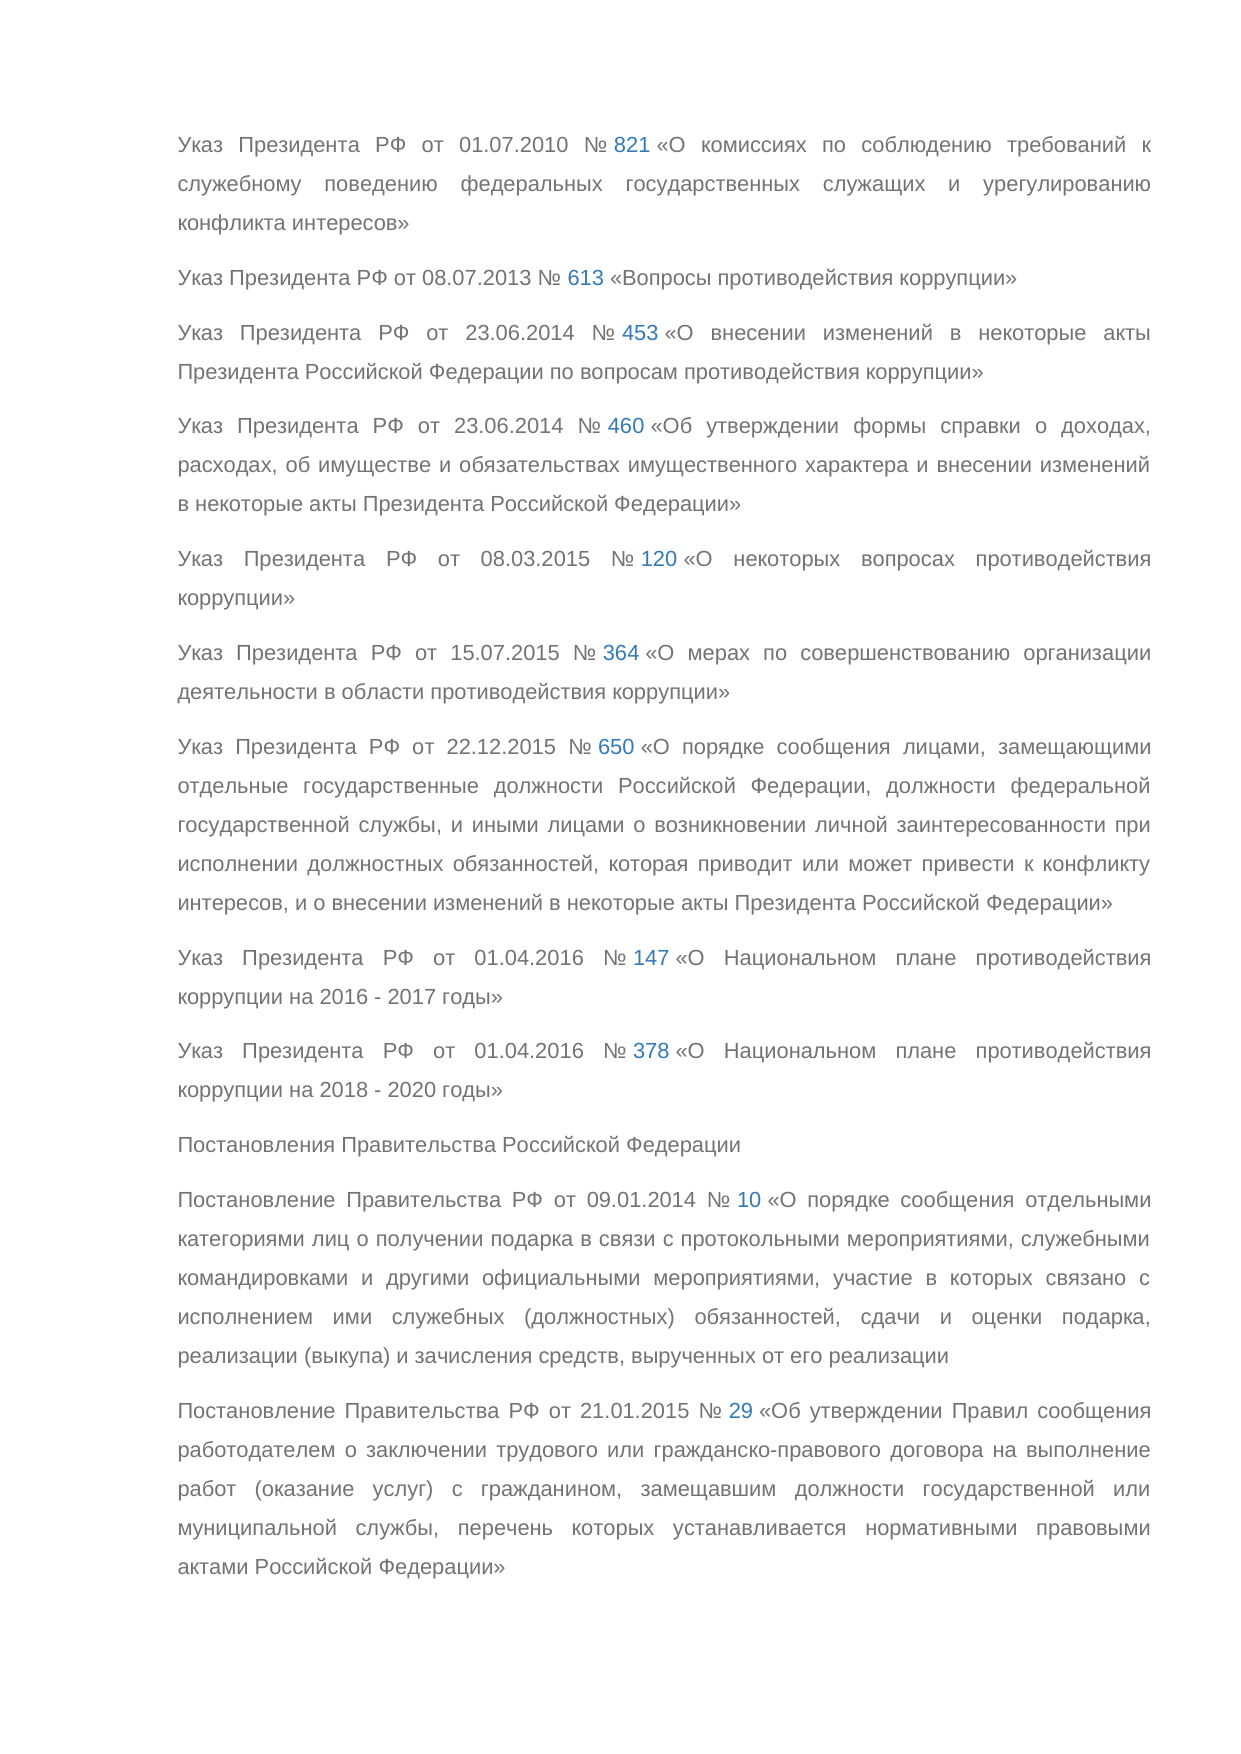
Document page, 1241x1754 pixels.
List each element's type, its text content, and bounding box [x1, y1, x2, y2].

text Указ Президента РФ от 08.03.2015 № 120 «О некоторых вопросах противодействия коррупции» [177, 532, 1152, 610]
text Постановления Правительства Российской Федерации [177, 1118, 1152, 1157]
text Указ Президента РФ от 01.04.2016 № 378 «О Национальном плане противодействия коррупции на 2018 - 2020 годы» [177, 1024, 1152, 1102]
text Указ Президента РФ от 01.04.2016 № 147 «О Национальном плане противодействия коррупции на 2016 - 2017 годы» [177, 931, 1152, 1009]
text Указ Президента РФ от 08.07.2013 № 613 «Вопросы противодействия коррупции» [177, 251, 1152, 290]
text Указ Президента РФ от 23.06.2014 № 460 «Об утверждении формы справки о доходах, расходах, об имуществе и обязательствах имущественного характера и внесении изменений в некоторые акты Президента Российской Федерации» [177, 399, 1152, 517]
text Постановление Правительства РФ от 21.01.2015 № 29 «Об утверждении Правил сообщения работодателем о заключении трудового или гражданско-правового договора на выполнение работ (оказание услуг) с гражданином, замещавшим должности государственной или муниципальной службы, перечень которых устанавливается нормативными правовыми актами Российской Федерации» [177, 1384, 1152, 1579]
text Указ Президента РФ от 01.07.2010 № 821 «О комиссиях по соблюдению требований к служебному поведению федеральных государственных служащих и урегулированию конфликта интересов» [177, 118, 1152, 235]
text Указ Президента РФ от 23.06.2014 № 453 «О внесении изменений в некоторые акты Президента Российской Федерации по вопросам противодействия коррупции» [177, 306, 1152, 384]
text Указ Президента РФ от 22.12.2015 № 650 «О порядке сообщения лицами, замещающими отдельные государственные должности Российской Федерации, должности федеральной государственной службы, и иными лицами о возникновении личной заинтересованности при исполнении должностных обязанностей, которая приводит или может привести к конфликту интересов, и о внесении изменений в некоторые акты Президента Российской Федерации» [177, 720, 1152, 915]
text Постановление Правительства РФ от 09.01.2014 № 10 «О порядке сообщения отдельными категориями лиц о получении подарка в связи с протокольными мероприятиями, служебными командировками и другими официальными мероприятиями, участие в которых связано с исполнением ими служебных (должностных) обязанностей, сдачи и оценки подарка, реализации (выкупа) и зачисления средств, вырученных от его реализации [177, 1173, 1152, 1368]
text Указ Президента РФ от 15.07.2015 № 364 «О мерах по совершенствованию организации деятельности в области противодействия коррупции» [177, 626, 1152, 704]
